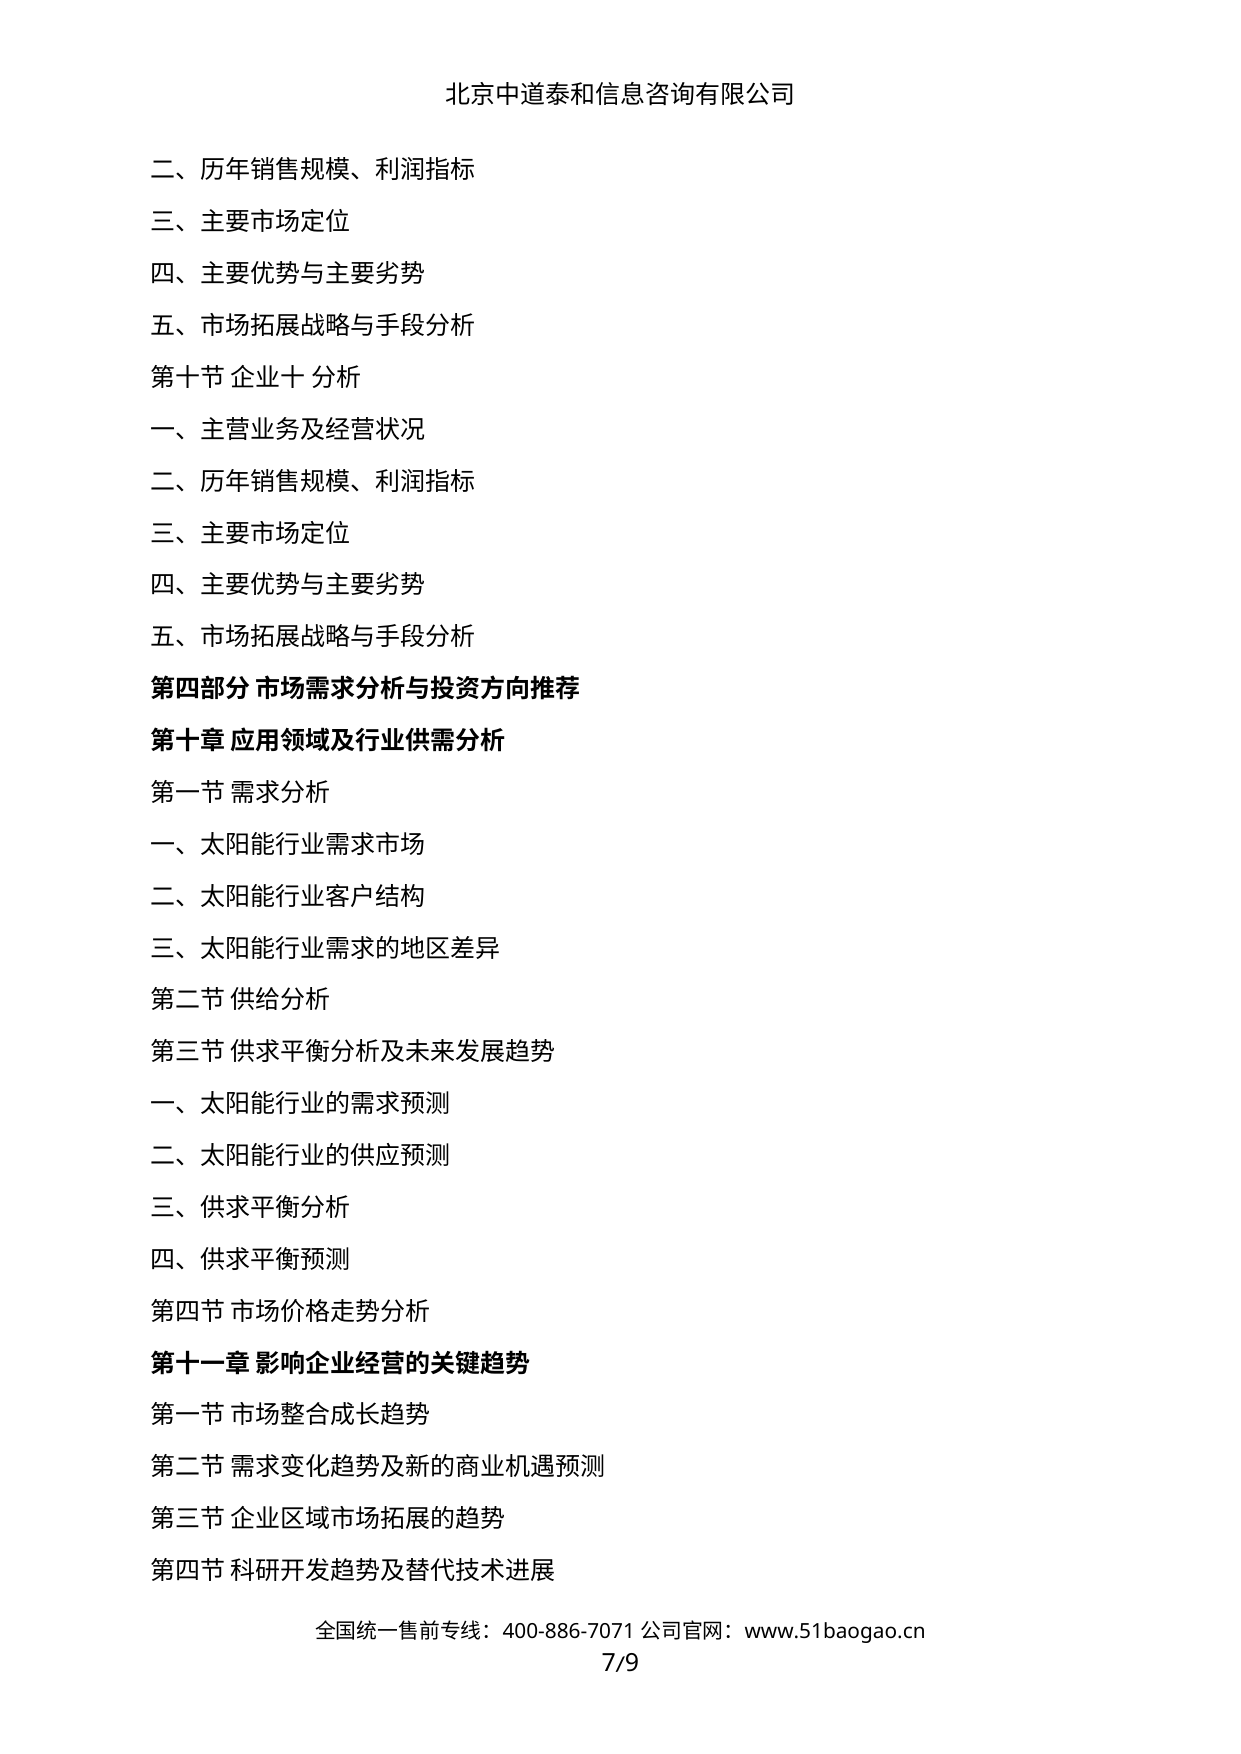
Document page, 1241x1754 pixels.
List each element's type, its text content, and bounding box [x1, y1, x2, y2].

text 第四部分 市场需求分析与投资方向推荐 [150, 669, 1090, 705]
text 第三节 企业区域市场拓展的趋势 [150, 1499, 1090, 1535]
text 二、历年销售规模、利润指标 [150, 150, 1090, 186]
text 二、太阳能行业客户结构 [150, 876, 1090, 912]
text 第二节 供给分析 [150, 980, 1090, 1016]
text 一、主营业务及经营状况 [150, 409, 1090, 446]
text 一、太阳能行业需求市场 [150, 824, 1090, 861]
text 第一节 需求分析 [150, 772, 1090, 809]
text 三、太阳能行业需求的地区差异 [150, 928, 1090, 964]
text 第十一章 影响企业经营的关键趋势 [150, 1343, 1090, 1379]
text 第十节 企业十 分析 [150, 357, 1090, 394]
text 三、供求平衡分析 [150, 1187, 1090, 1224]
text 三、主要市场定位 [150, 513, 1090, 549]
text 第一节 市场整合成长趋势 [150, 1395, 1090, 1431]
text 第二节 需求变化趋势及新的商业机遇预测 [150, 1447, 1090, 1483]
text 第三节 供求平衡分析及未来发展趋势 [150, 1032, 1090, 1068]
text 二、太阳能行业的供应预测 [150, 1136, 1090, 1172]
text 四、主要优势与主要劣势 [150, 254, 1090, 290]
text 一、太阳能行业的需求预测 [150, 1084, 1090, 1120]
text 三、主要市场定位 [150, 202, 1090, 238]
text 二、历年销售规模、利润指标 [150, 461, 1090, 497]
text 四、供求平衡预测 [150, 1239, 1090, 1276]
text 第十章 应用领域及行业供需分析 [150, 721, 1090, 757]
text 第四节 科研开发趋势及替代技术进展 [150, 1551, 1090, 1587]
text 四、主要优势与主要劣势 [150, 565, 1090, 601]
text 五、市场拓展战略与手段分析 [150, 306, 1090, 342]
text 五、市场拓展战略与手段分析 [150, 617, 1090, 653]
text 第四节 市场价格走势分析 [150, 1291, 1090, 1327]
